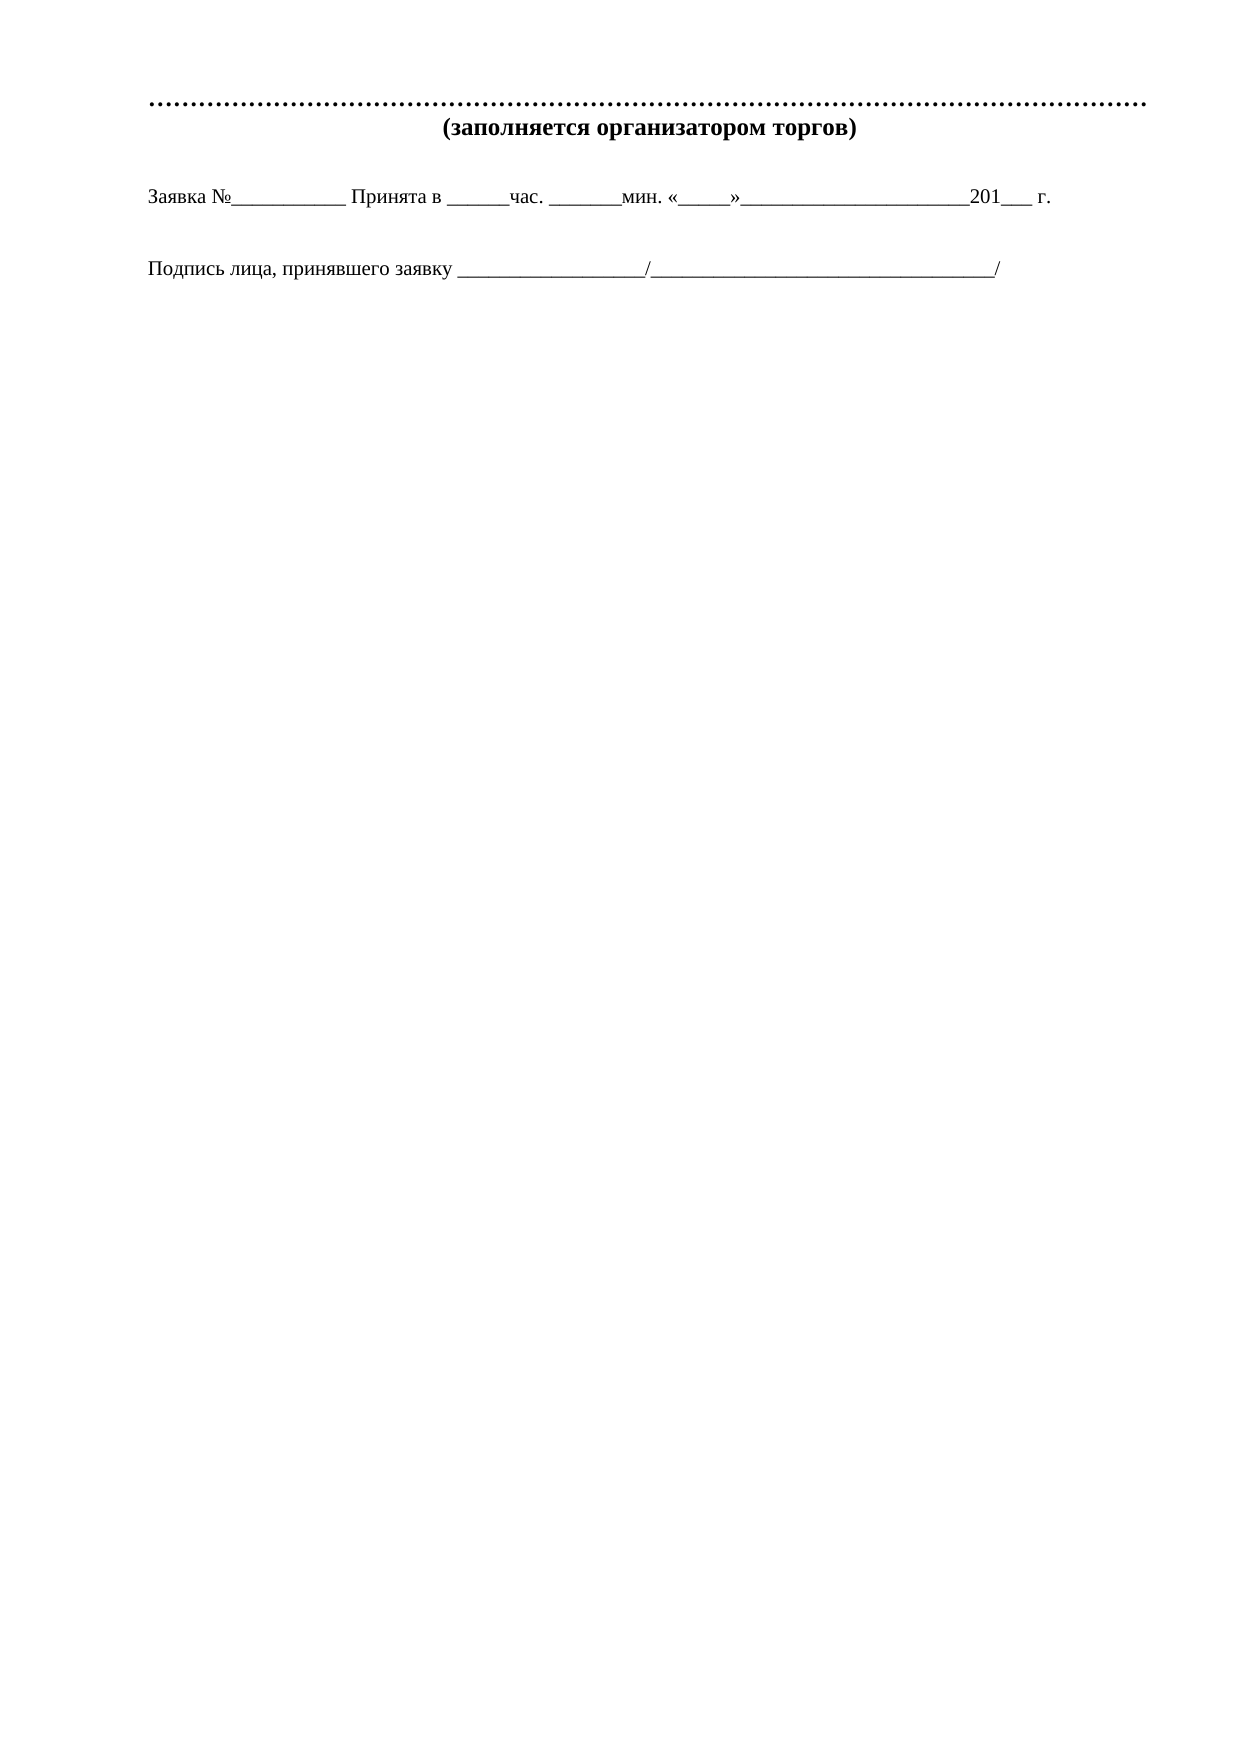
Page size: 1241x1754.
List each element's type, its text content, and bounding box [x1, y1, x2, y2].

text ………………………………………………………………………………………………………… [148, 83, 1152, 112]
text Заявка №___________ Принята в ______час. _______мин. «_____»______________________201___ г. [148, 184, 1152, 208]
text (заполняется организатором торгов) [148, 112, 1152, 141]
text Подпись лица, принявшего заявку __________________/_________________________________/ [148, 256, 1152, 280]
